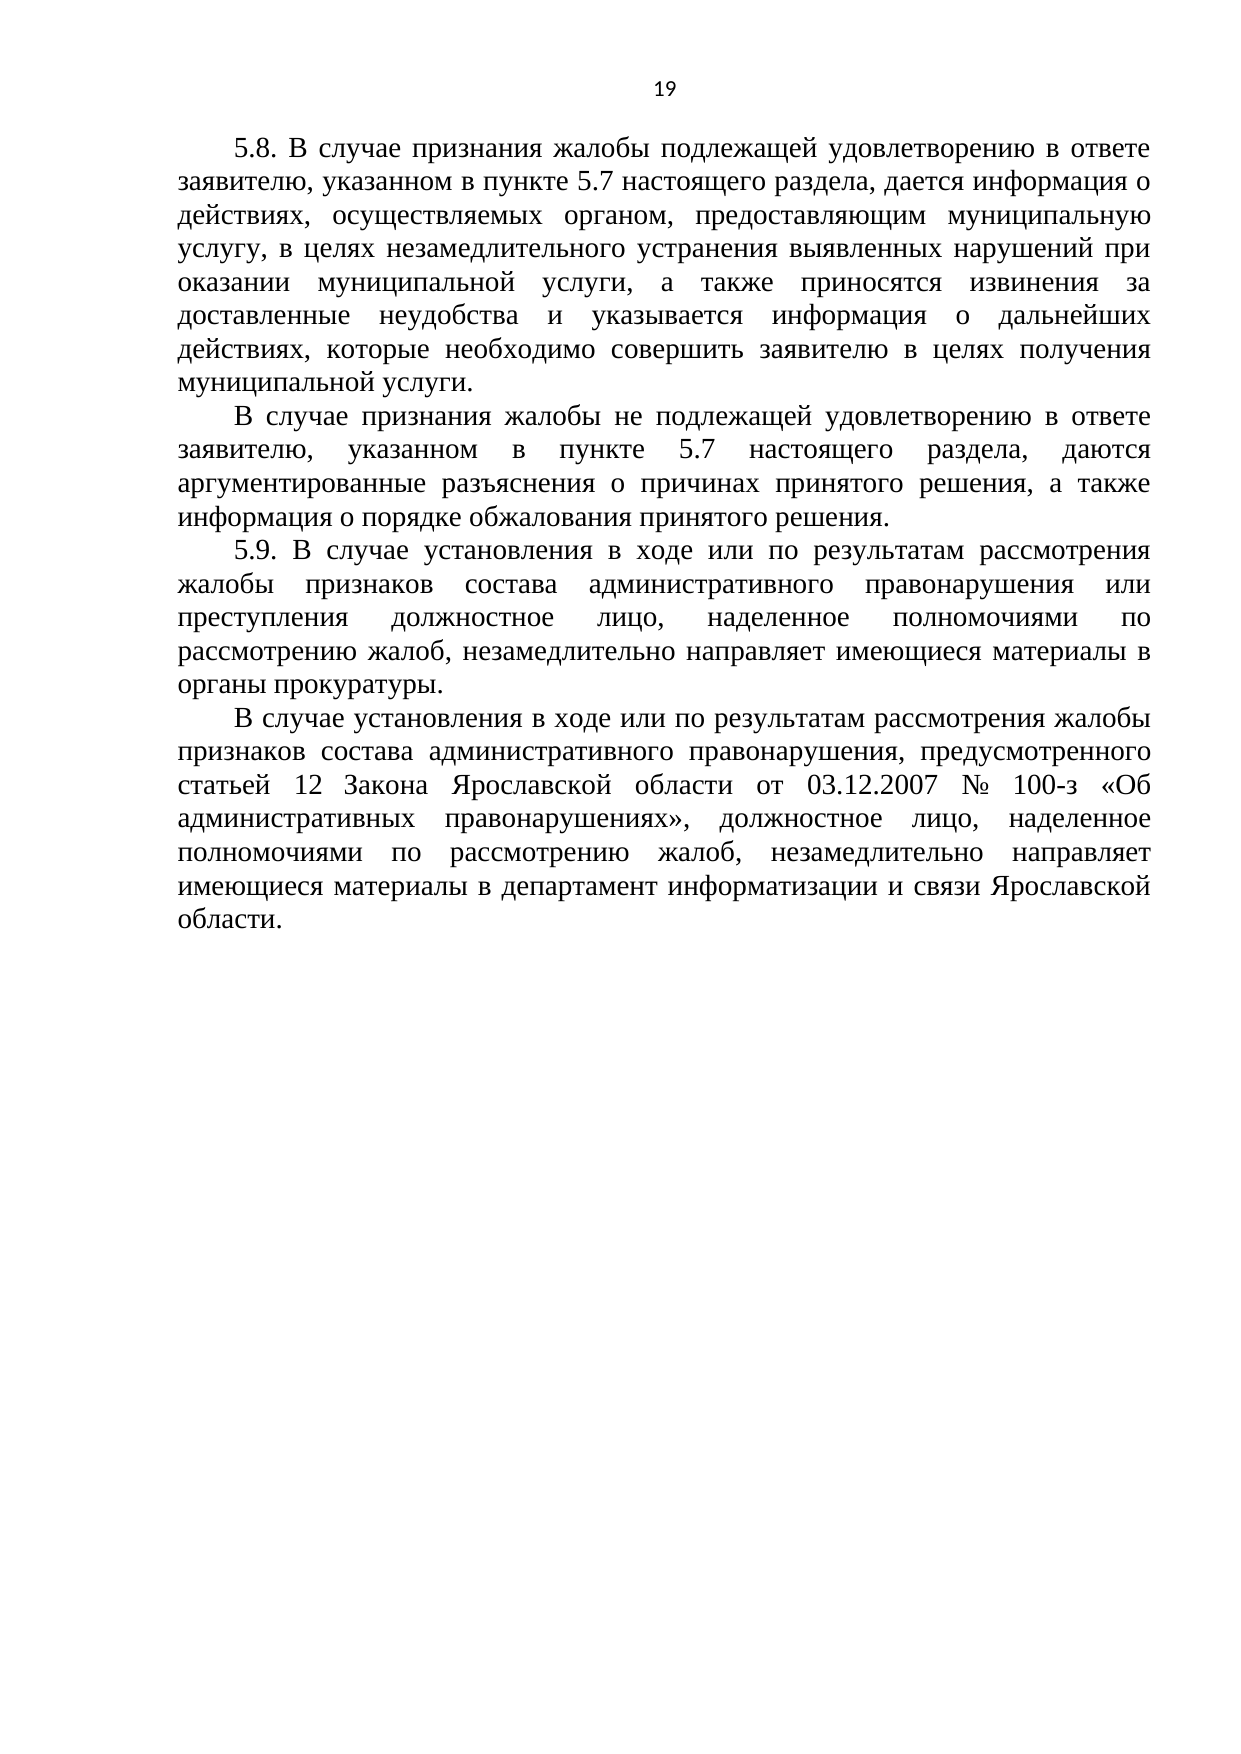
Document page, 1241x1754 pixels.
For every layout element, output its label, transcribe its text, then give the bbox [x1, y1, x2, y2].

text В случае признания жалобы не подлежащей удовлетворению в ответе заявителю, указанном в пункте 5.7 настоящего раздела, даются аргументированные разъяснения о причинах принятого решения, а также информация о порядке обжалования принятого решения. [177, 398, 1152, 532]
text В случае установления в ходе или по результатам рассмотрения жалобы признаков состава административного правонарушения, предусмотренного статьей 12 Закона Ярославской области от 03.12.2007 № 100-з «Об административных правонарушениях», должностное лицо, наделенное полномочиями по рассмотрению жалоб, незамедлительно направляет имеющиеся материалы в департамент информатизации и связи Ярославской области. [177, 700, 1152, 935]
text 5.9. В случае установления в ходе или по результатам рассмотрения жалобы признаков состава административного правонарушения или преступления должностное лицо, наделенное полномочиями по рассмотрению жалоб, незамедлительно направляет имеющиеся материалы в органы прокуратуры. [177, 532, 1152, 700]
text 5.8. В случае признания жалобы подлежащей удовлетворению в ответе заявителю, указанном в пункте 5.7 настоящего раздела, дается информация о действиях, осуществляемых органом, предоставляющим муниципальную услугу, в целях незамедлительного устранения выявленных нарушений при оказании муниципальной услуги, а также приносятся извинения за доставленные неудобства и указывается информация о дальнейших действиях, которые необходимо совершить заявителю в целях получения муниципальной услуги. [177, 130, 1152, 398]
